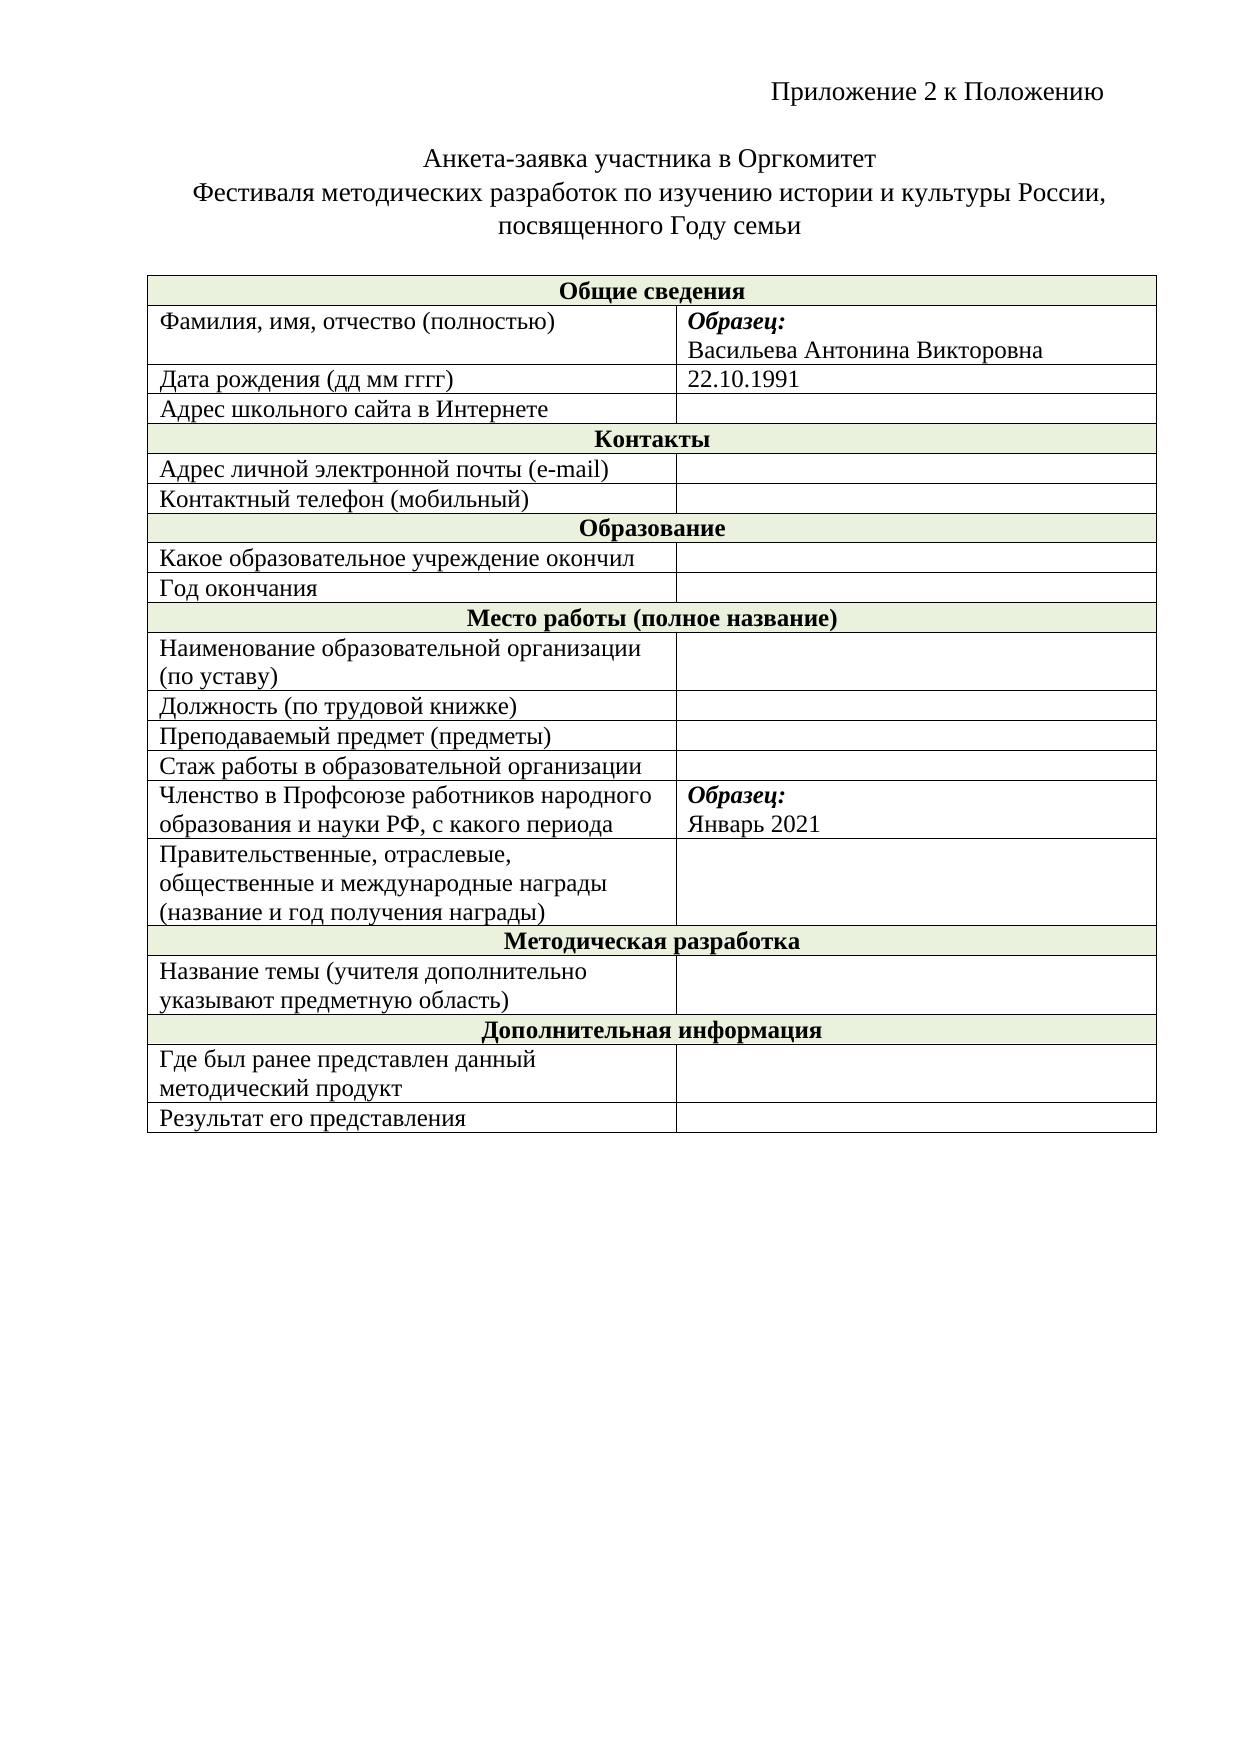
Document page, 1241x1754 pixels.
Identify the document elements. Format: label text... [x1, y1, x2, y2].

table_cell Членство в Профсоюзе работников народного образования и науки РФ, с какого периода [148, 781, 676, 838]
table_cell Образец: Январь 2021 [677, 781, 1156, 838]
table_cell [677, 484, 1156, 512]
table_cell Преподаваемый предмет (предметы) [148, 721, 676, 750]
table_cell Название темы (учителя дополнительно указывают предметную область) [148, 956, 676, 1014]
table_cell [677, 454, 1156, 483]
table_cell Адрес личной электронной почты (e-mail) [148, 454, 676, 483]
table_cell Методическая разработка [148, 926, 1156, 955]
table_cell [677, 394, 1156, 423]
table_cell [677, 1103, 1156, 1132]
table_cell Правительственные, отраслевые, общественные и международные награды (название и год получения награды) [148, 839, 676, 925]
table_cell Образец: Васильева Антонина Викторовна [677, 306, 1156, 363]
table_cell Контакты [148, 424, 1156, 453]
table_cell 22.10.1991 [677, 365, 1156, 393]
table_cell [677, 691, 1156, 720]
table_cell Фамилия, имя, отчество (полностью) [148, 306, 676, 363]
table_cell Наименование образовательной организации (по уставу) [148, 633, 676, 690]
table_cell Дополнительная информация [148, 1015, 1156, 1043]
table_cell Где был ранее представлен данный методический продукт [148, 1045, 676, 1102]
table_cell [677, 956, 1156, 1014]
text Анкета-заявка участника в Оргкомитет [118, 141, 1181, 174]
table_cell Образование [148, 514, 1156, 542]
table_cell [677, 1045, 1156, 1102]
table_cell Контактный телефон (мобильный) [148, 484, 676, 512]
table_cell Место работы (полное название) [148, 603, 1156, 632]
table_cell Стаж работы в образовательной организации [148, 751, 676, 779]
table_cell [677, 839, 1156, 925]
table_cell [677, 543, 1156, 572]
table_cell [677, 573, 1156, 602]
table_header Общие сведения [148, 276, 1156, 305]
table_cell [677, 721, 1156, 750]
text Приложение 2 к Положению [753, 74, 1104, 107]
table_cell [677, 633, 1156, 690]
table_cell Какое образовательное учреждение окончил [148, 543, 676, 572]
table_cell Дата рождения (дд мм гггг) [148, 365, 676, 393]
table_cell Результат его представления [148, 1103, 676, 1132]
table_cell Адрес школьного сайта в Интернете [148, 394, 676, 423]
table_cell Должность (по трудовой книжке) [148, 691, 676, 720]
table_cell Год окончания [148, 573, 676, 602]
table_cell [677, 751, 1156, 779]
text Фестиваля методических разработок по изучению истории и культуры России, посвященного Году семьи [118, 174, 1181, 242]
